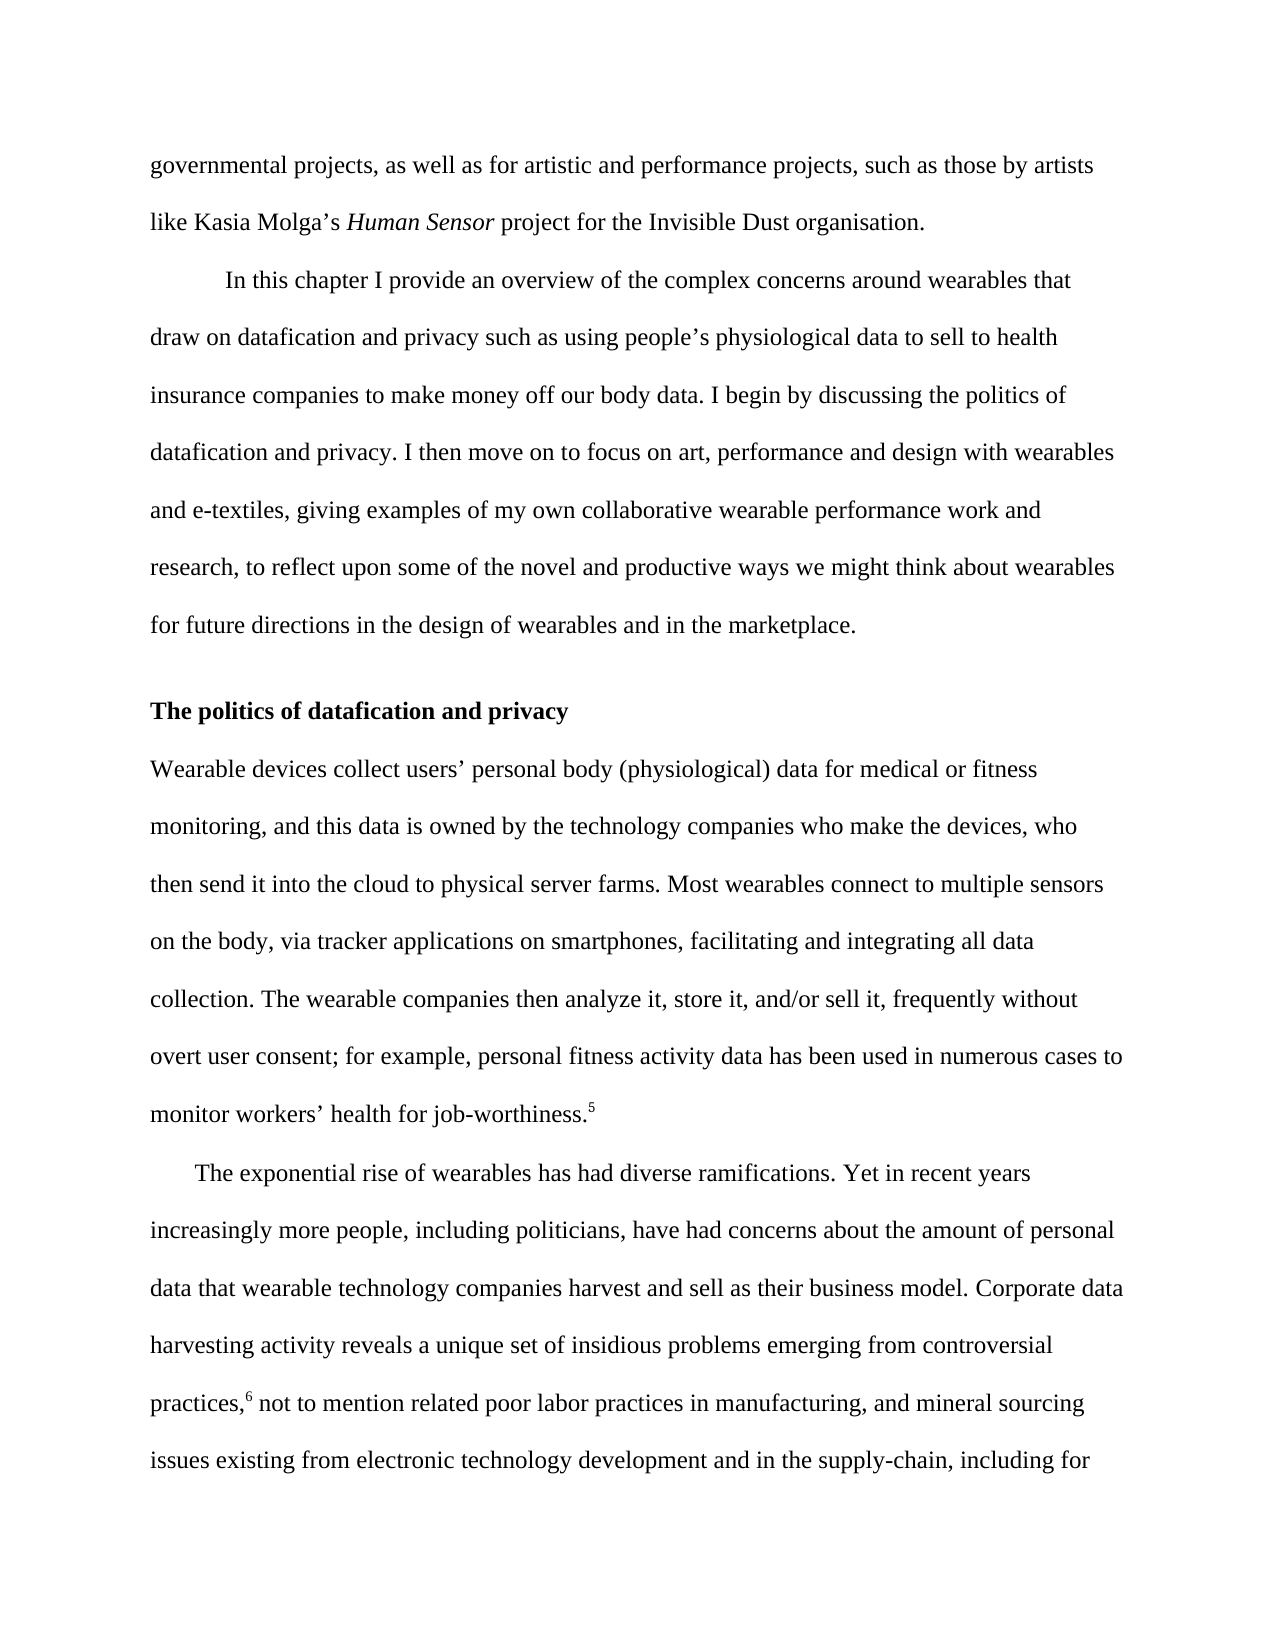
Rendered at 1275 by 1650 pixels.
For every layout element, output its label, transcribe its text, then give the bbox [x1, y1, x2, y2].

text In this chapter I provide an overview of the complex concerns around wearables that draw on datafication and privacy such as using people’s physiological data to sell to health insurance companies to make money off our body data. I begin by discussing the politics of datafication and privacy. I then move on to focus on art, performance and design with wearables and e-textiles, giving examples of my own collaborative wearable performance work and research, to reflect upon some of the novel and productive ways we might think about wearables for future directions in the design of wearables and in the marketplace. [150, 265, 1125, 639]
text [150, 150, 1125, 236]
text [150, 1158, 1125, 1474]
text The politics of datafication and privacy [150, 696, 1125, 725]
text Wearable devices collect users’ personal body (physiological) data for medical or fitness monitoring, and this data is owned by the technology companies who make the devices, who then send it into the cloud to physical server farms. Most wearables connect to multiple sensors on the body, via tracker applications on smartphones, facilitating and integrating all data collection. The wearable companies then analyze it, store it, and/or sell it, frequently without overt user consent; for example, personal fitness activity data has been used in numerous cases to monitor workers’ health for job-worthiness. [150, 754, 1125, 1128]
